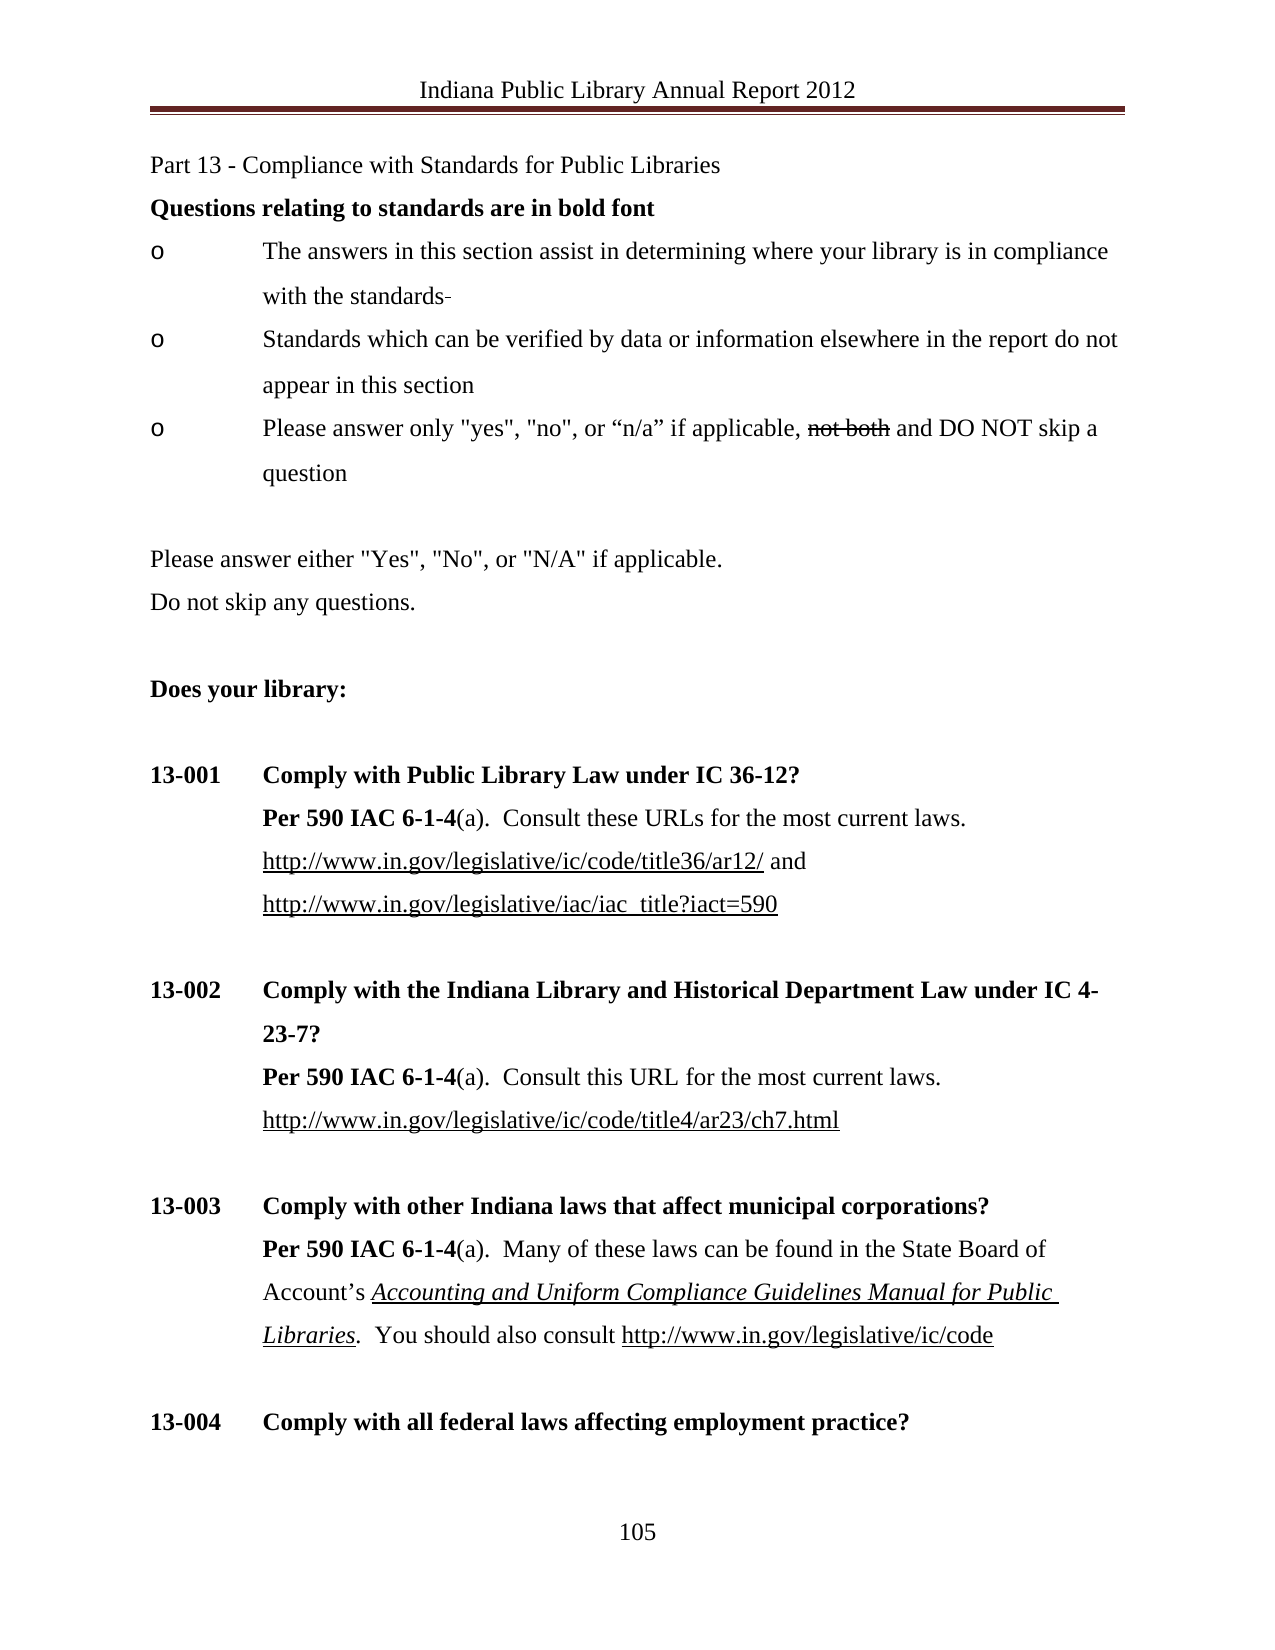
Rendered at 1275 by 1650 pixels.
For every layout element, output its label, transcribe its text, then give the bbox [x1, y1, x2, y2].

list Standards which can be verified by data or information elsewhere in the report do not appear in this section [150, 324, 1125, 398]
text 13-001 Comply with Public Library Law under IC 36-12? [150, 760, 1125, 789]
text 13-002 Comply with the Indiana Library and Historical Department Law under IC 4-23-7? [150, 976, 1125, 1047]
text Questions relating to standards are in bold font [150, 193, 1125, 222]
text 13-004 Comply with all federal laws affecting employment practice? [150, 1407, 1125, 1436]
text Per 590 IAC 6-1-4(a). Many of these laws can be found in the State Board of Account’s Accounting and Uniform Compliance Guidelines Manual for Public Libraries. You should also consult http://www.in.gov/legislative/ic/code [150, 1234, 1125, 1349]
text Do not skip any questions. [150, 587, 1125, 616]
text Does your library: [150, 674, 1125, 702]
text 13-003 Comply with other Indiana laws that affect municipal corporations? [150, 1191, 1125, 1220]
list Please answer only "yes", "no", or “n/a” if applicable, not both and DO NOT skip a question [150, 413, 1125, 487]
text Per 590 IAC 6-1-4(a). Consult this URL for the most current laws. http://www.in.gov/legislative/ic/code/title4/ar23/ch7.html [150, 1062, 1125, 1134]
text Please answer either "Yes", "No", or "N/A" if applicable. [150, 544, 1125, 573]
list The answers in this section assist in determining where your library is in compliance with the standards [150, 236, 1125, 310]
text Per 590 IAC 6-1-4(a). Consult these URLs for the most current laws. http://www.in.gov/legislative/ic/code/title36/ar12/ and http://www.in.gov/legislative/iac/iac_title?iact=590 [150, 803, 1125, 918]
text Part 13 - Compliance with Standards for Public Libraries [150, 150, 1125, 179]
